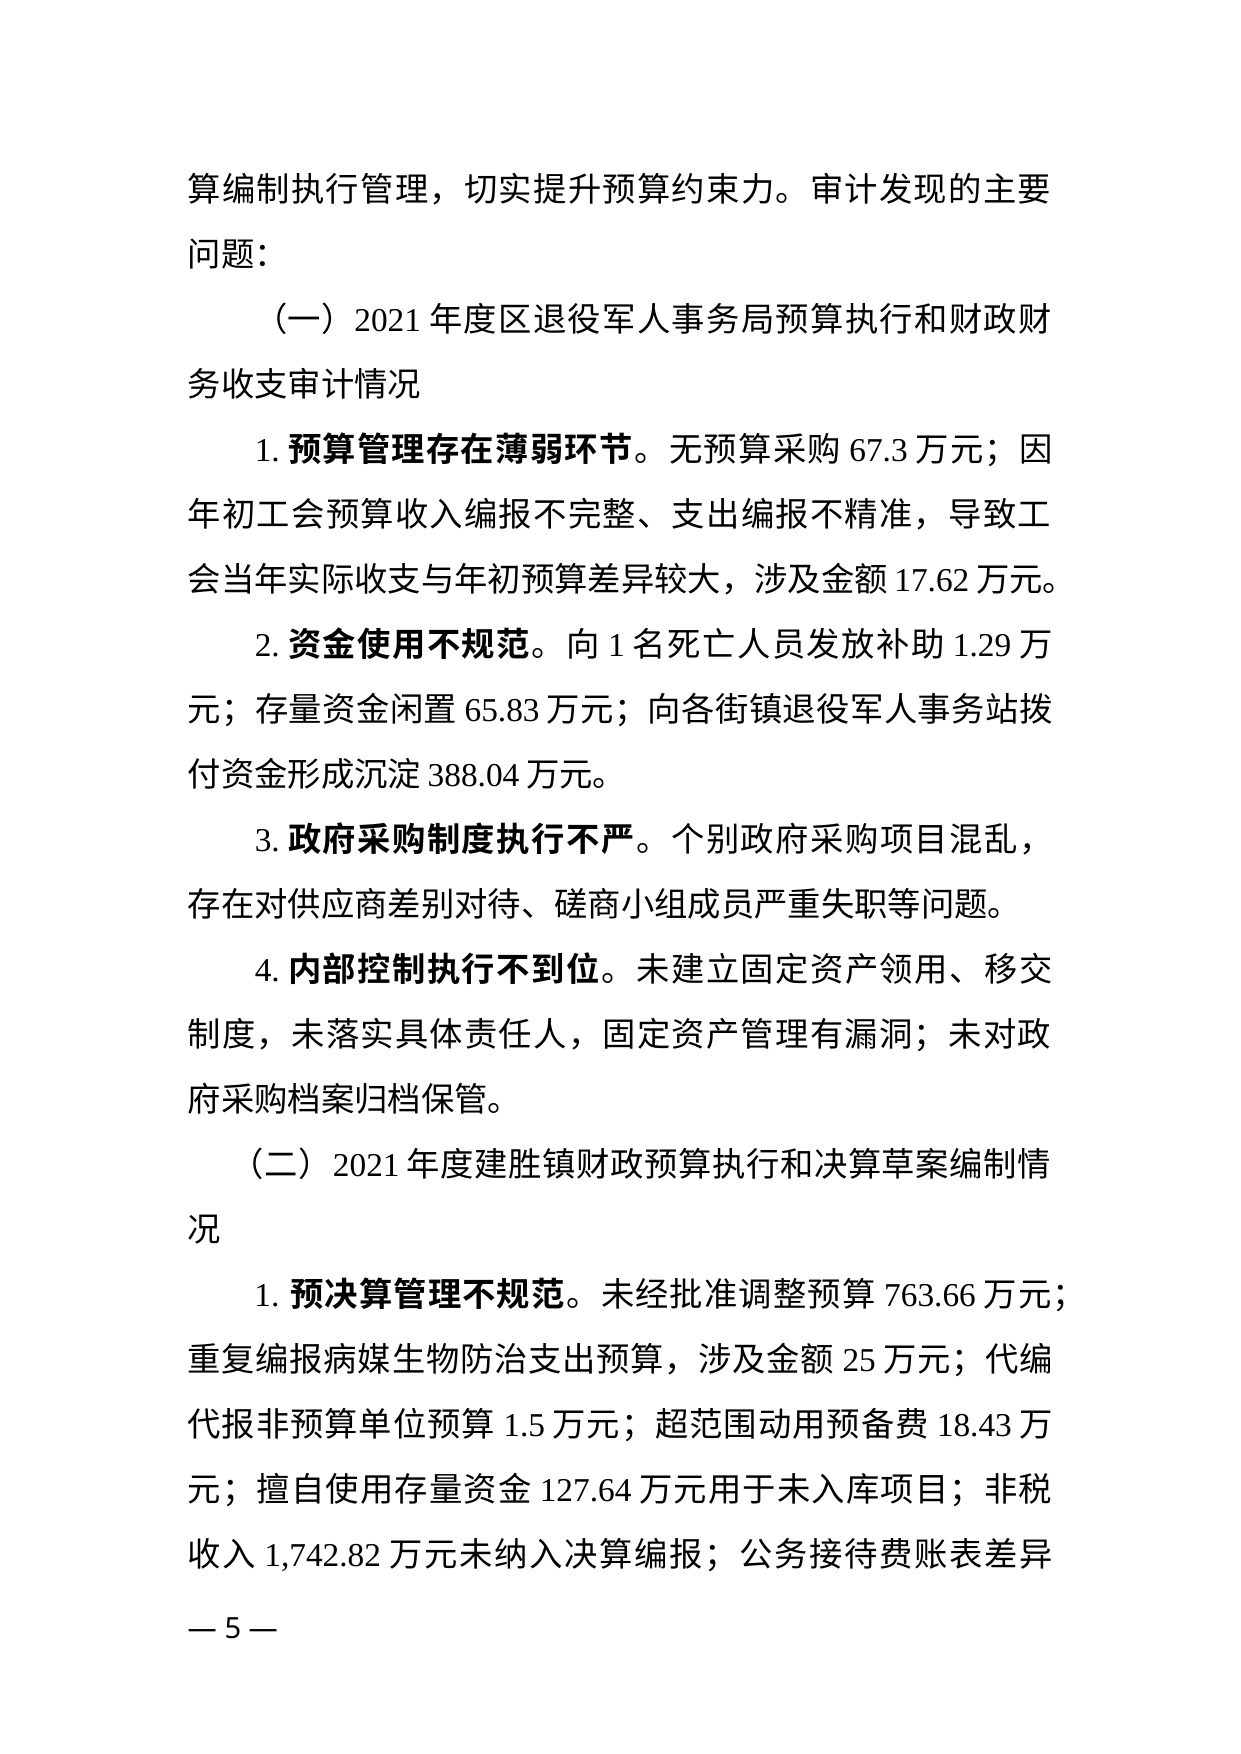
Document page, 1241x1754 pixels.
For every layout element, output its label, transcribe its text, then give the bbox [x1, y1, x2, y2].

list 政府采购制度执行不严。个别政府采购项目混乱，存在对供应商差别对待、磋商小组成员严重失职等问题。 [187, 804, 1053, 934]
list 2021年度区退役军人事务局预算执行和财政财务收支审计情况 [187, 284, 1053, 414]
list 资金使用不规范。向1名死亡人员发放补助1.29万元；存量资金闲置65.83万元；向各街镇退役军人事务站拨付资金形成沉淀388.04万元。 [187, 609, 1053, 804]
list 内部控制执行不到位。未建立固定资产领用、移交制度，未落实具体责任人，固定资产管理有漏洞；未对政府采购档案归档保管。 [187, 934, 1053, 1129]
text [187, 1259, 1053, 1584]
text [187, 154, 1053, 284]
text （二）2021年度建胜镇财政预算执行和决算草案编制情况 [187, 1129, 1053, 1259]
list 预算管理存在薄弱环节。无预算采购67.3万元；因年初工会预算收入编报不完整、支出编报不精准，导致工会当年实际收支与年初预算差异较大，涉及金额17.62万元。 [187, 414, 1053, 609]
